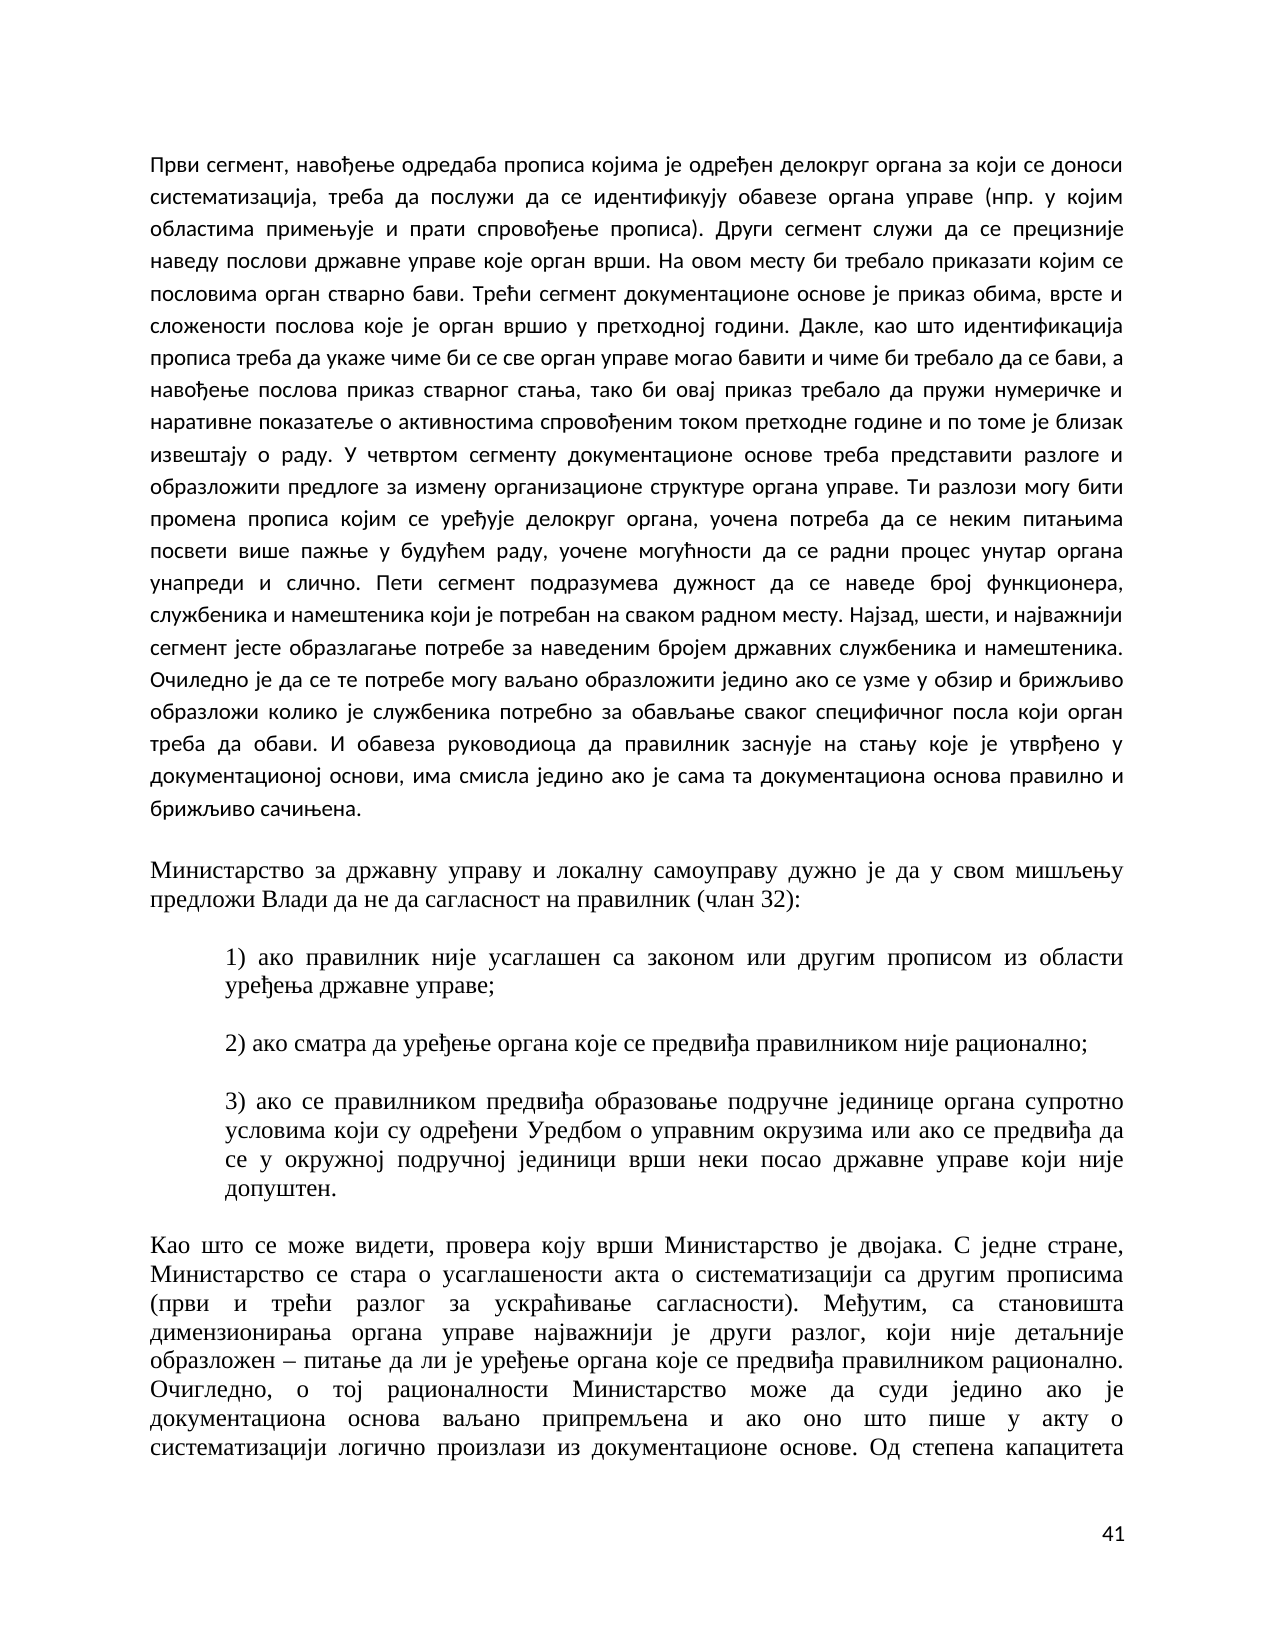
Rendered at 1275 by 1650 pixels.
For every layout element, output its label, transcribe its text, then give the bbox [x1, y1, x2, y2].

text Министарство за државну управу и локалну самоуправу дужно је да у свом мишљењу предложи Влади да не да сагласност на правилник (члан 32): [150, 855, 1125, 913]
text 2) ако сматра да уређење органа које се предвиђа правилником није рационално; [225, 1028, 1125, 1057]
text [150, 1231, 1125, 1461]
text Први сегмент, навођење одредаба прописа којима је одређен делокруг органа за који се доноси систематизација, треба да послужи да се идентификују обавезе органа управе (нпр. у којим областима примењује и прати спровођење прописа). Други сегмент служи да се прецизније наведу послови државне управе које орган врши. На овом месту би требало приказати којим се пословима орган стварно бави. Трећи сегмент документационе основе је приказ обима, врсте и сложености послова које је орган вршио у претходној години. Дакле, као што идентификација прописа треба да укаже чиме би се све орган управе могао бавити и чиме би требало да се бави, а навођење послова приказ стварног стања, тако би овај приказ требало да пружи нумеричке и наративне показатеље о активностима спровођеним током претходне године и по томе је близак извештају о раду. У четвртом сегменту документационе основе треба представити разлоге и образложити предлоге за измену организационе структуре органа управе. Ти разлози могу бити промена прописа којим се уређује делокруг органа, уочена потреба да се неким питањима посвети више пажње у будућем раду, уочене могућности да се радни процес унутар органа унапреди и слично. Пети сегмент подразумева дужност да се наведе број функционера, службеника и намештеника који је потребан на сваком радном месту. Најзад, шести, и најважнији сегмент јесте образлагање потребе за наведеним бројем државних службеника и намештеника. Очиледно је да се те потребе могу ваљано образложити једино ако се узме у обзир и брижљиво образложи колико је службеника потребно за обављање сваког специфичног посла који орган треба да обави. И обавеза руководиоца да правилник заснује на стању које је утврђено у документационој основи, има смисла једино ако је сама та документациона основа правилно и брижљиво сачињена. [150, 150, 1125, 822]
text 3) ако се правилником предвиђа образовање подручне јединице органа супротно условима који су одређени Уредбом о управним окрузима или ако се предвиђа да се у окружној подручној јединици врши неки посао државне управе који није допуштен. [225, 1086, 1125, 1201]
text 1) ако правилник није усаглашен са законом или другим прописом из области уређења државне управе; [225, 942, 1125, 999]
